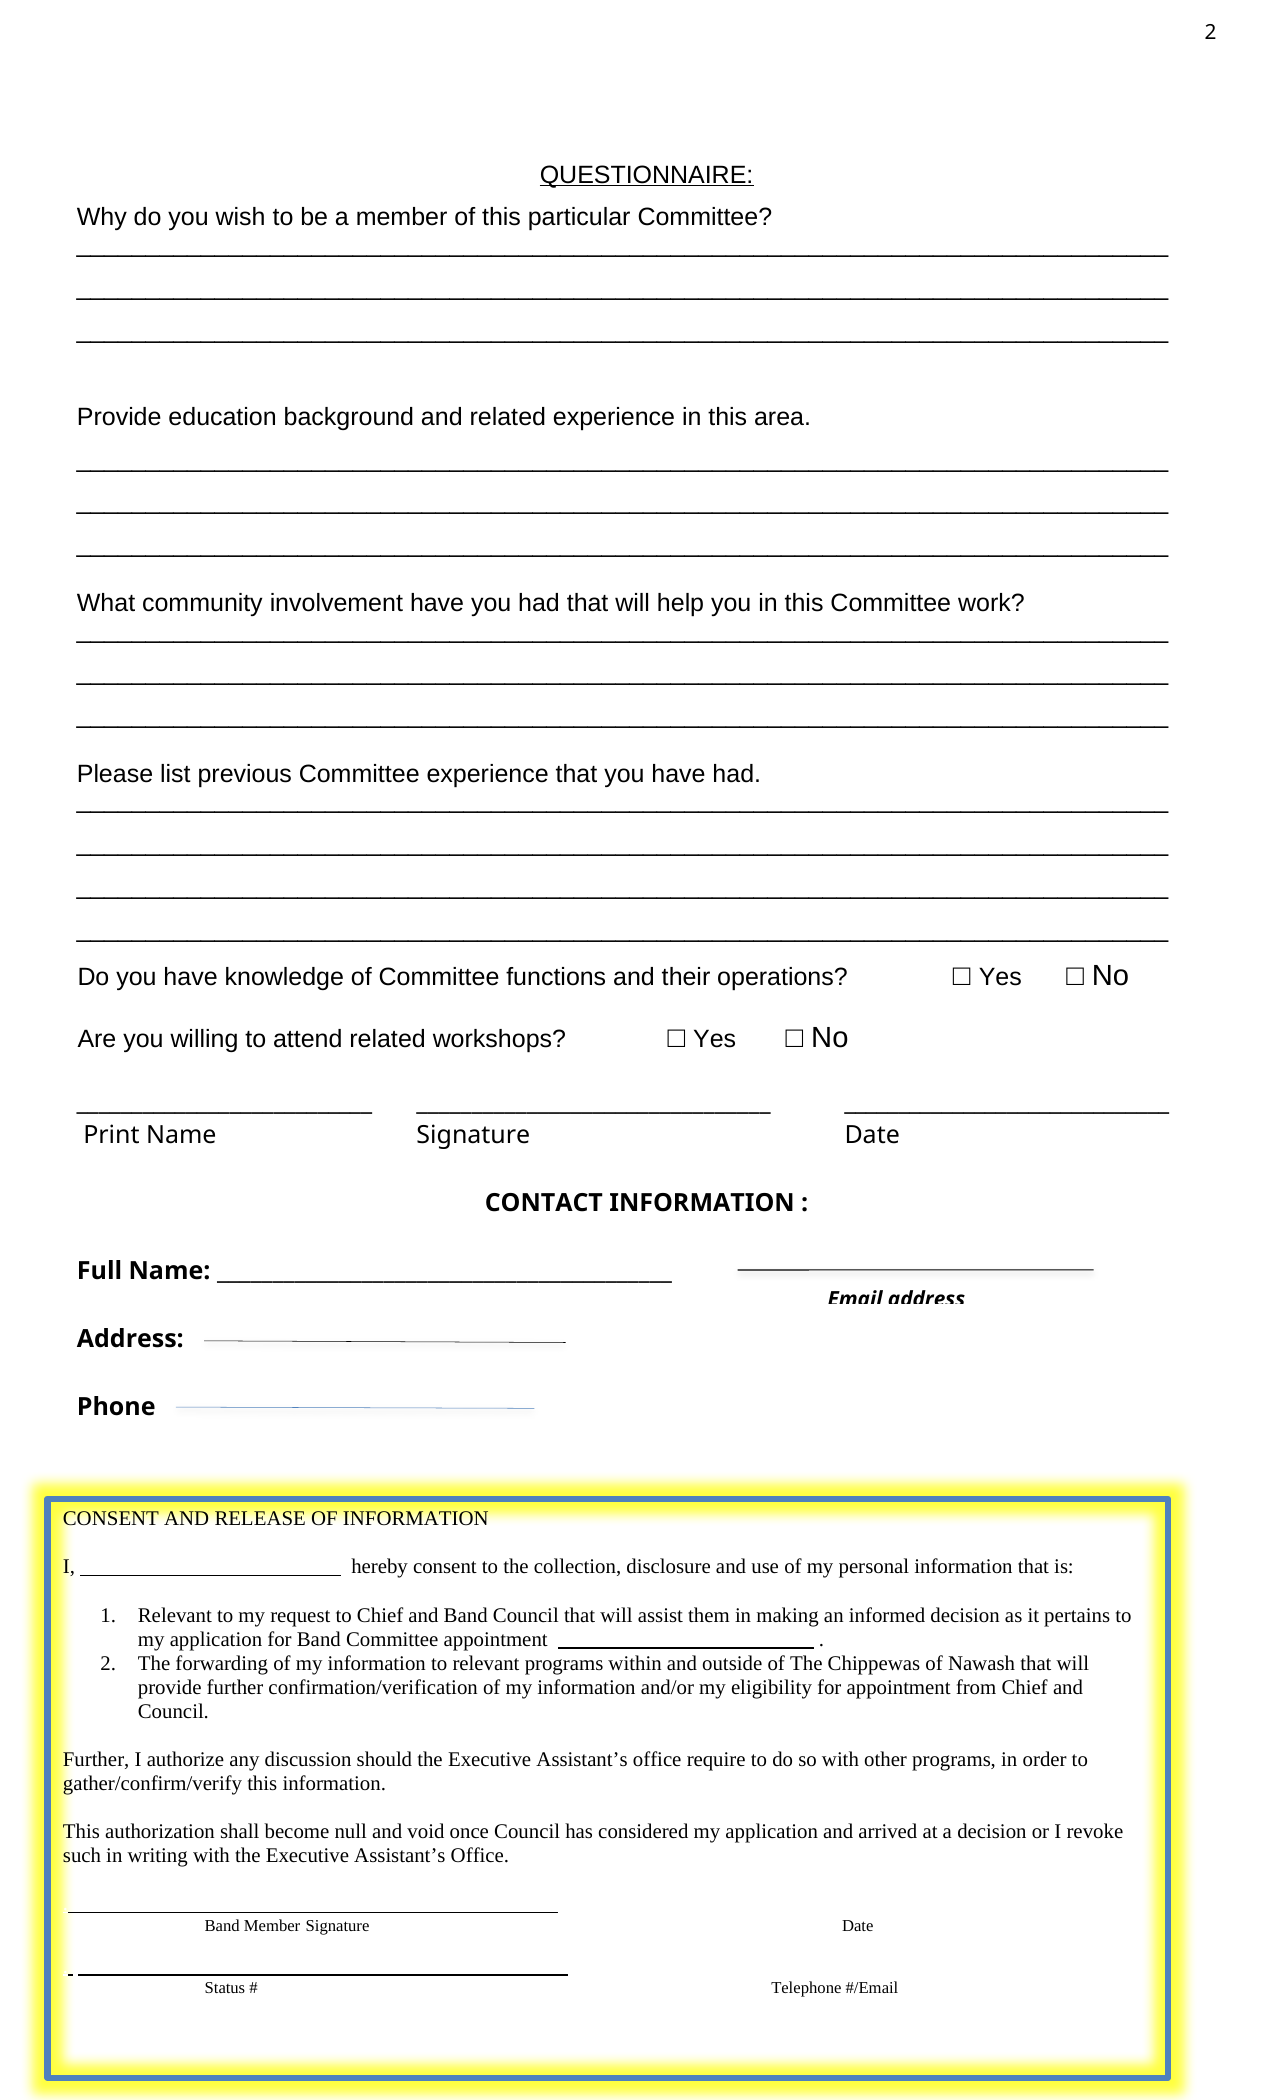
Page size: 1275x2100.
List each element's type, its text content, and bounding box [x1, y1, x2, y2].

text QUESTIONNAIRE: [550, 166, 1216, 188]
text QUESTIONNAIRE: [77, 166, 551, 188]
text Are you willing to attend related workshops? □ Yes □ No [77, 1020, 1216, 1054]
list Address: [77, 1321, 1216, 1355]
text CONTACT INFORMATION : [77, 1184, 1216, 1218]
text Provide education background and related experience in this area. [77, 402, 1216, 430]
text Why do you wish to be a member of this particular Committee? [77, 209, 1216, 230]
text Full Name: _________________________________________ [77, 1252, 1216, 1287]
text Phone [77, 1389, 1216, 1423]
text Do you have knowledge of Committee functions and their operations? □ Yes □ No [77, 958, 1216, 991]
text Please list previous Committee experience that you have had. [77, 765, 1216, 787]
text What community involvement have you had that will help you in this Committee work? [77, 594, 1216, 616]
text Print Name Signature Date [77, 1116, 1216, 1150]
